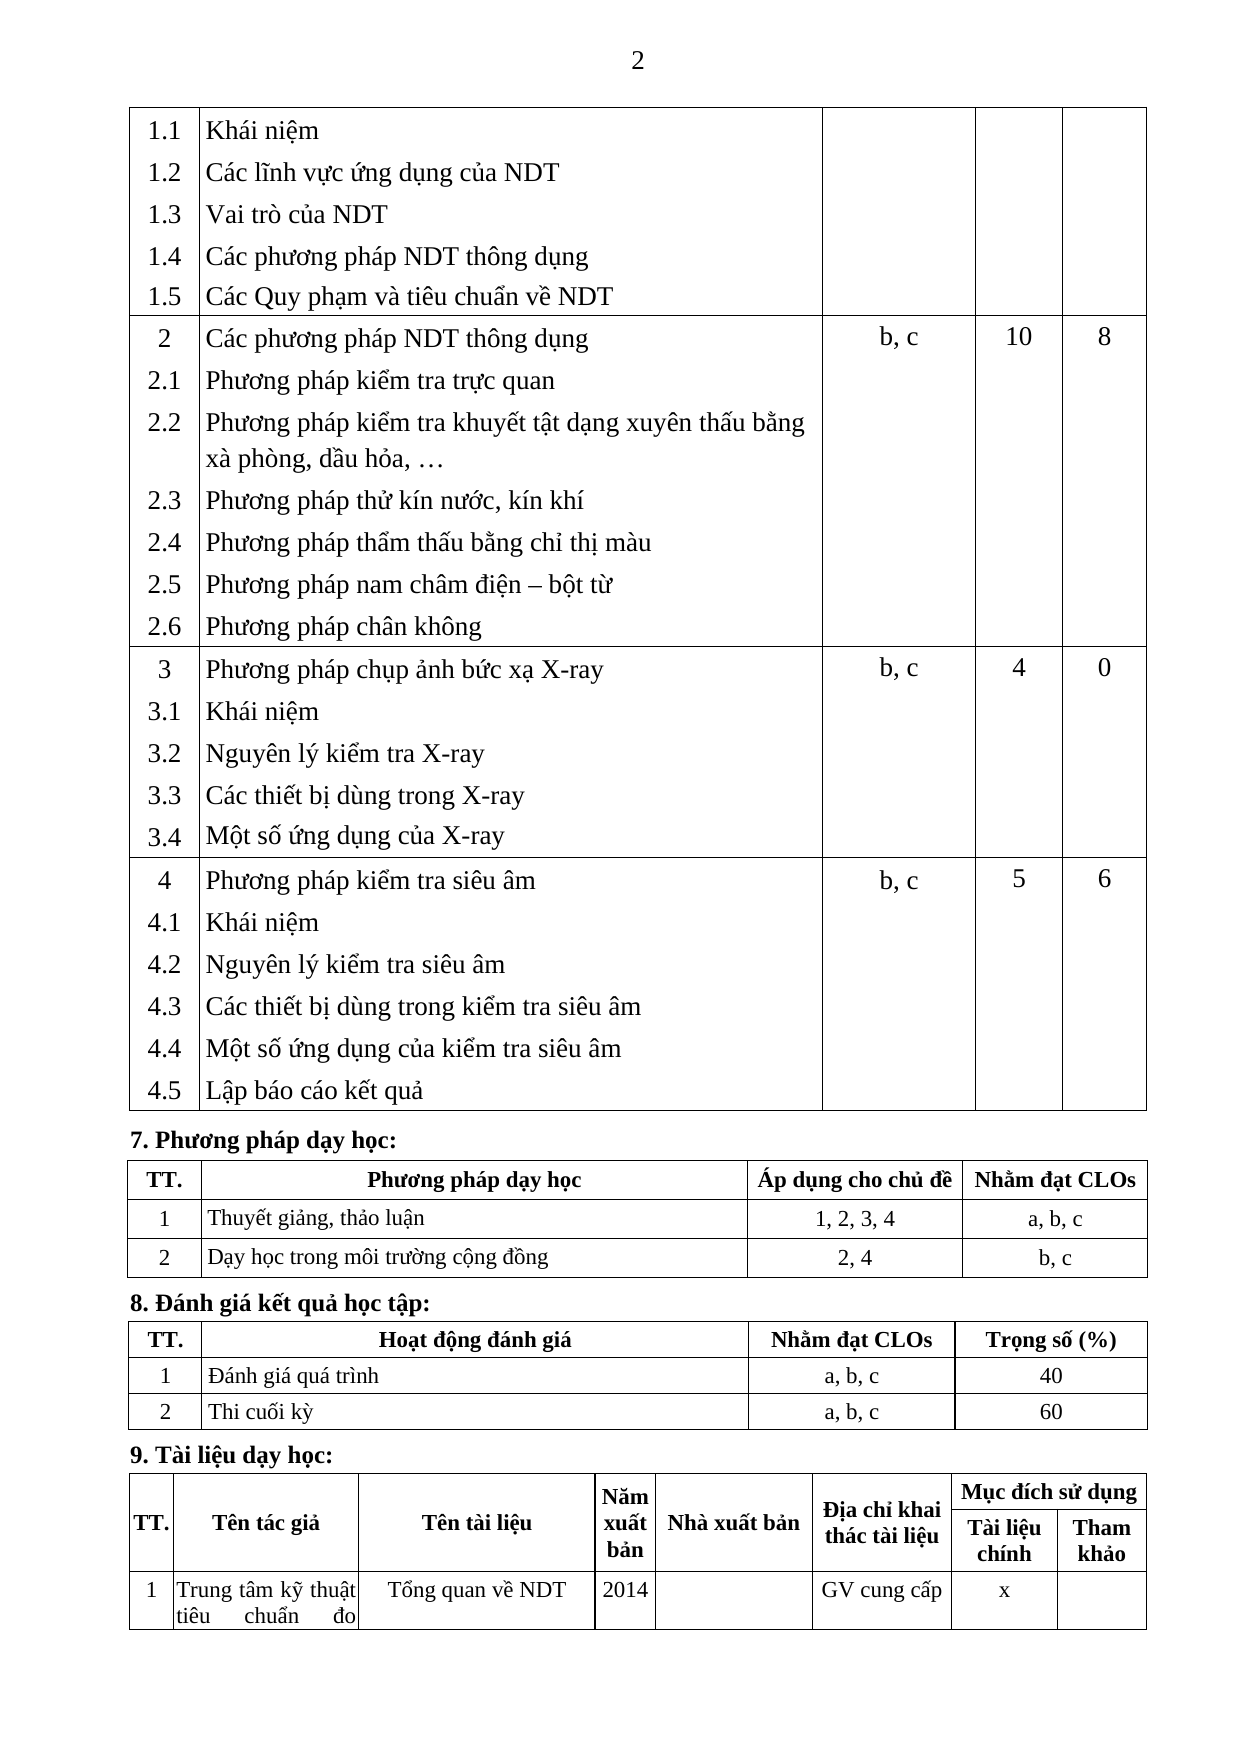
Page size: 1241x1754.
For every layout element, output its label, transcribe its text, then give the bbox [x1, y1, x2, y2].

table_header TT. [129, 1322, 201, 1357]
table_cell 2 [128, 1239, 201, 1277]
table_cell Các phương pháp NDT thông dụng Phương pháp kiểm tra trực quan Phương pháp kiểm tra khuyết tật dạng xuyên thấu bằng xà phòng, dầu hỏa, … Phương pháp thử kín nước, kín khí Phương pháp thẩm thấu bằng chỉ thị màu Phương pháp nam châm điện – bột từ Phương pháp chân không [200, 316, 822, 646]
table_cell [200, 108, 822, 315]
text 7. Phương pháp dạy học: [130, 1125, 1146, 1154]
table_cell b, c [823, 647, 975, 857]
table_cell 1 [129, 1358, 201, 1393]
table_cell [1058, 1572, 1146, 1629]
table_cell 3 3.1 3.2 3.3 3.4 [130, 647, 199, 857]
table_cell Tổng quan về NDT [359, 1572, 594, 1629]
table_cell 2, 4 [748, 1239, 962, 1277]
table_cell Thi cuối kỳ [202, 1394, 748, 1429]
table_cell 8 [1063, 316, 1146, 646]
table_header Áp dụng cho chủ đề [748, 1161, 962, 1199]
table_cell 1 [130, 1572, 173, 1629]
text 9. Tài liệu dạy học: [130, 1440, 1146, 1469]
table_header Địa chỉ khai thác tài liệu [813, 1474, 951, 1571]
table_cell a, b, c [749, 1394, 954, 1429]
table_cell 6 [1063, 858, 1146, 1109]
table_cell 4 [976, 647, 1062, 857]
table_cell 4 4.1 4.2 4.3 4.4 4.5 [130, 858, 199, 1109]
table_cell a, b, c [749, 1358, 954, 1393]
table_cell 4 [976, 108, 1062, 315]
table_cell 10 [976, 316, 1062, 646]
table_cell GV cung cấp [813, 1572, 951, 1629]
table_header Năm xuất bản [596, 1474, 655, 1571]
table_cell 40 [956, 1358, 1147, 1393]
table_header Phương pháp dạy học [202, 1161, 747, 1199]
table_header Mục đích sử dụng [952, 1474, 1146, 1509]
table_cell 2014 [596, 1572, 655, 1629]
table_cell [656, 1572, 812, 1629]
table_cell Dạy học trong môi trường cộng đồng [202, 1239, 747, 1277]
table_cell 1, 2, 3, 4 [748, 1200, 962, 1238]
table_header Trọng số (%) [956, 1322, 1147, 1357]
table_header TT. [130, 1474, 173, 1571]
table_cell x [952, 1572, 1057, 1629]
table_cell 60 [956, 1394, 1147, 1429]
table_cell Tham khảo [1058, 1510, 1146, 1571]
table_cell b, c [823, 316, 975, 646]
table_header TT. [128, 1161, 201, 1199]
table_cell 2 [129, 1394, 201, 1429]
table_cell 1 [128, 1200, 201, 1238]
table_cell Phương pháp chụp ảnh bức xạ X-ray Khái niệm Nguyên lý kiểm tra X-ray Các thiết bị dùng trong X-ray Một số ứng dụng của X-ray [200, 647, 822, 857]
table_cell Phương pháp kiểm tra siêu âm Khái niệm Nguyên lý kiểm tra siêu âm Các thiết bị dùng trong kiểm tra siêu âm Một số ứng dụng của kiểm tra siêu âm Lập báo cáo kết quả [200, 858, 822, 1109]
table_cell b, c [963, 1239, 1147, 1277]
table_cell b, c [823, 858, 975, 1109]
table_cell 5 [976, 858, 1062, 1109]
table_cell Thuyết giảng, thảo luận [202, 1200, 747, 1238]
text 8. Đánh giá kết quả học tập: [130, 1288, 1146, 1317]
table_header Hoạt động đánh giá [202, 1322, 748, 1357]
table_cell a [823, 108, 975, 315]
table_cell 0 [1063, 647, 1146, 857]
table_header Nhà xuất bản [656, 1474, 812, 1571]
table_header Tên tài liệu [359, 1474, 594, 1571]
table_cell Đánh giá quá trình [202, 1358, 748, 1393]
table_cell 2 2.1 2.2 2.3 2.4 2.5 2.6 [130, 316, 199, 646]
table_cell 0 [1063, 108, 1146, 315]
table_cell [174, 1572, 358, 1629]
table_cell Tài liệu chính [952, 1510, 1057, 1571]
table_header Nhằm đạt CLOs [749, 1322, 954, 1357]
table_header Tên tác giả [174, 1474, 358, 1571]
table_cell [130, 108, 199, 315]
table_header Nhằm đạt CLOs [963, 1161, 1147, 1199]
table_cell a, b, c [963, 1200, 1147, 1238]
